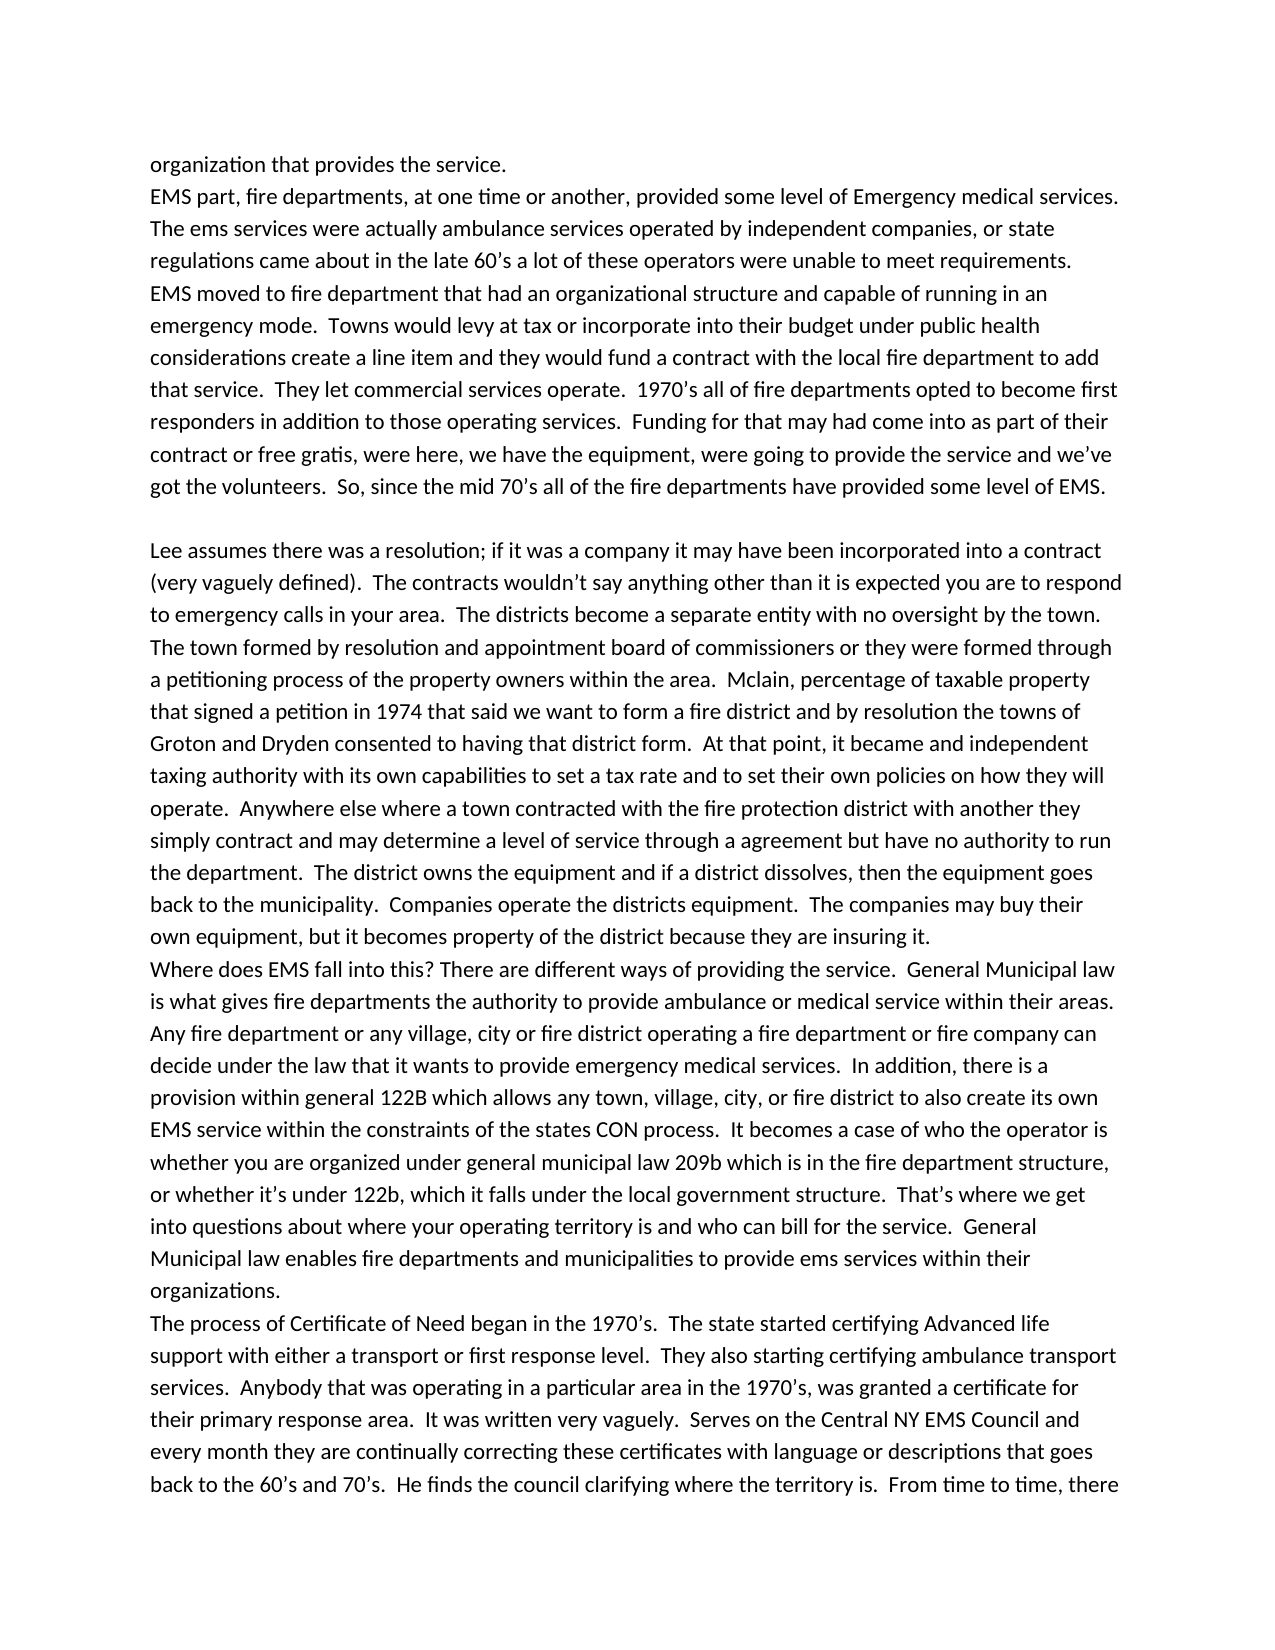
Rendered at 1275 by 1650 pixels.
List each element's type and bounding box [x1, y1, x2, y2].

text [150, 150, 1125, 1498]
